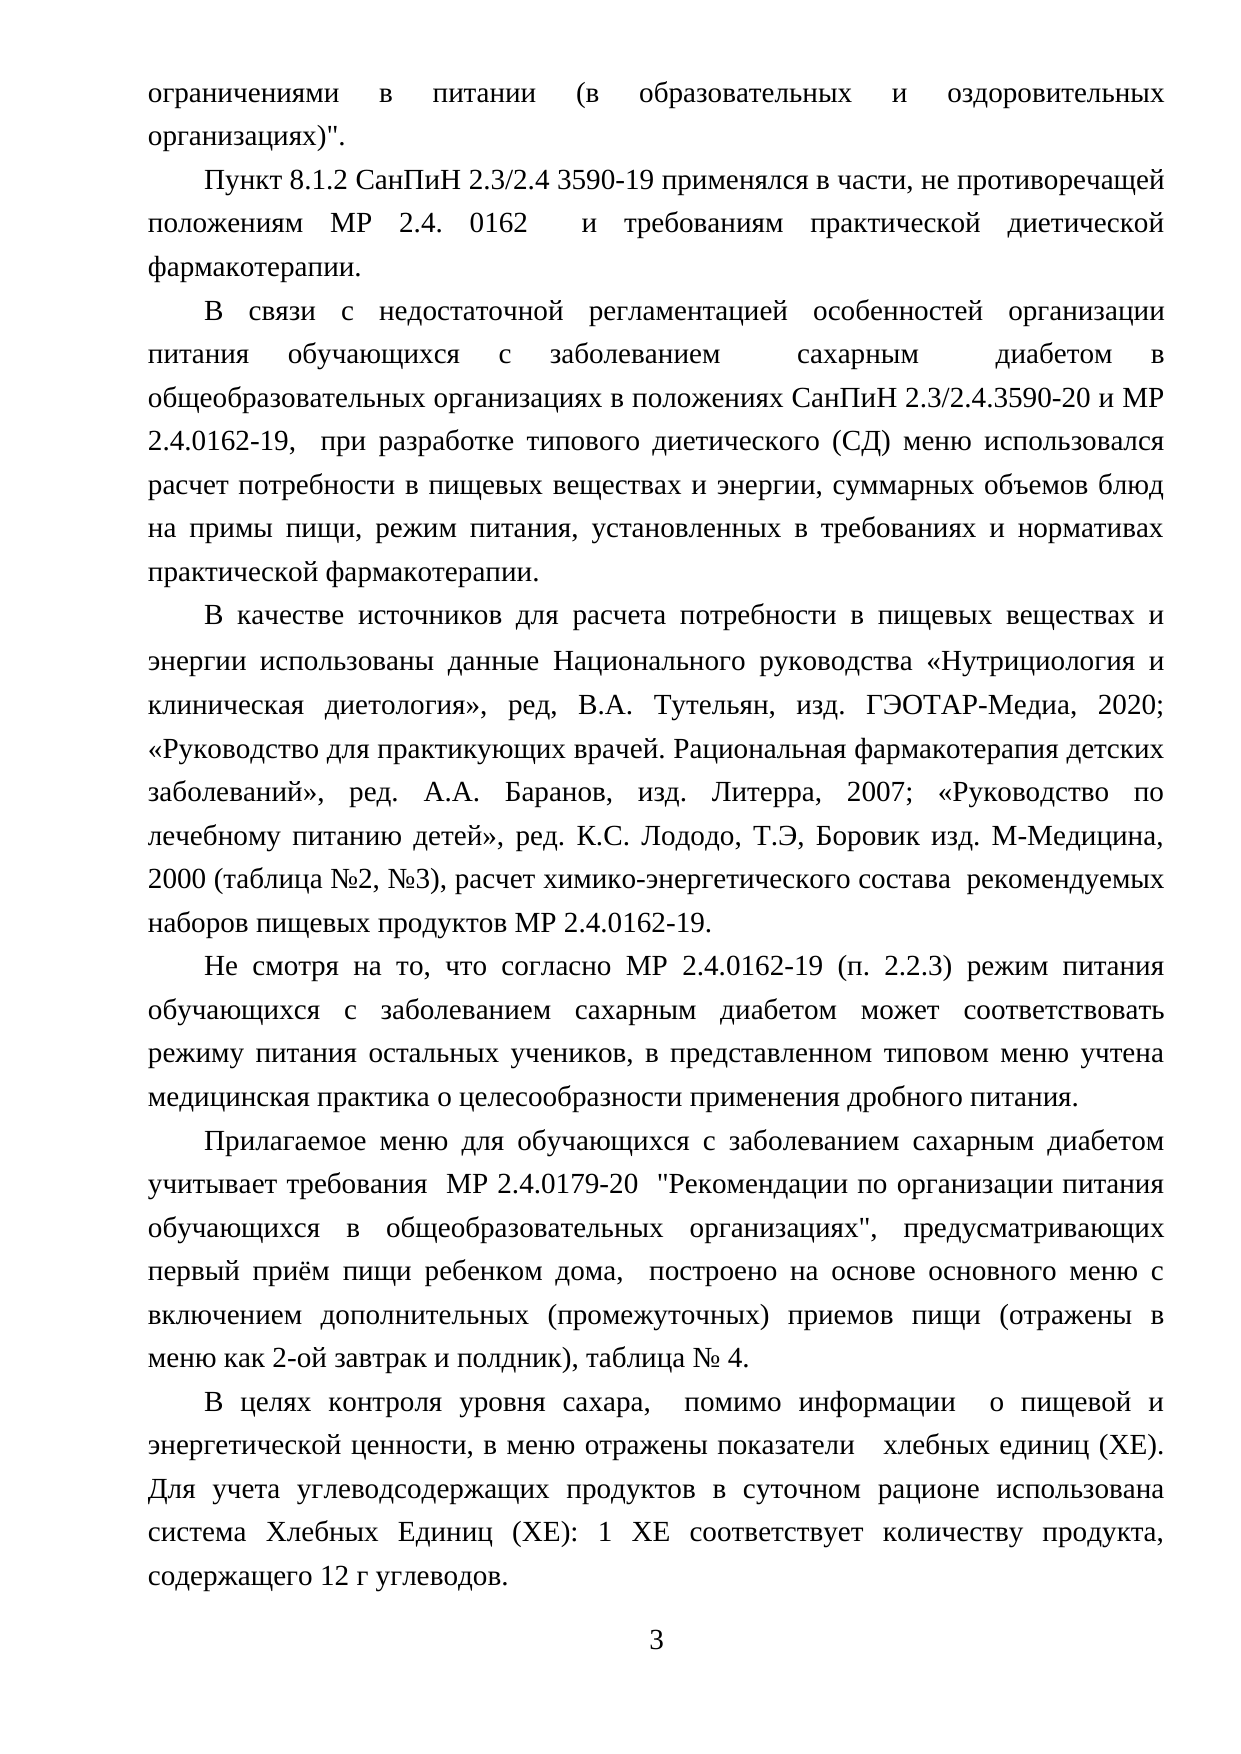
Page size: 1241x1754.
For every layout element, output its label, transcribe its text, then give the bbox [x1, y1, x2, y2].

list В качестве источников для расчета потребности в пищевых веществах и энергии использованы данные Национального руководства «Нутрициология и клиническая диетология», ред, В.А. Тутельян, изд. ГЭОТАР-Медиа, 2020; «Руководство для практикующих врачей. Рациональная фармакотерапия детских заболеваний», ред. А.А. Баранов, изд. Литерра, 2007; «Руководство по лечебному питанию детей», ред. К.С. Лододо, Т.Э, Боровик изд. М-Медицина, 2000 (таблица №2, №3), расчет химико-энергетического состава рекомендуемых наборов пищевых продуктов МР 2.4.0162-19. [148, 597, 1165, 938]
list В связи с недостаточной регламентацией особенностей организации питания обучающихся с заболеванием сахарным диабетом в общеобразовательных организациях в положениях СанПиН 2.3/2.4.3590-20 и МР 2.4.0162-19, при разработке типового диетического (СД) меню использовался расчет потребности в пищевых веществах и энергии, суммарных объемов блюд на примы пищи, режим питания, установленных в требованиях и нормативах практической фармакотерапии. [148, 293, 1165, 587]
text Прилагаемое меню для обучающихся с заболеванием сахарным диабетом учитывает требования МР 2.4.0179-20 "Рекомендации по организации питания обучающихся в общеобразовательных организациях", предусматривающих первый приём пищи ребенком дома, построено на основе основного меню с включением дополнительных (промежуточных) приемов пищи (отражены в меню как 2-ой завтрак и полдник), таблица № 4. [148, 1123, 1165, 1374]
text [148, 75, 1165, 152]
text В целях контроля уровня сахара, помимо информации о пищевой и энергетической ценности, в меню отражены показатели хлебных единиц (ХЕ). Для учета углеводсодержащих продуктов в суточном рационе использована система Хлебных Единиц (ХЕ): 1 ХЕ соответствует количеству продукта, содержащего 12 г углеводов. [148, 1384, 1165, 1592]
text Пункт 8.1.2 СанПиН 2.3/2.4 3590-19 применялся в части, не противоречащей положениям МР 2.4. 0162 и требованиям практической диетической фармакотерапии. [148, 162, 1165, 283]
text Не смотря на то, что согласно МР 2.4.0162-19 (п. 2.2.3) режим питания обучающихся с заболеванием сахарным диабетом может соответствовать режиму питания остальных учеников, в представленном типовом меню учтена медицинская практика о целесообразности применения дробного питания. [148, 948, 1165, 1113]
